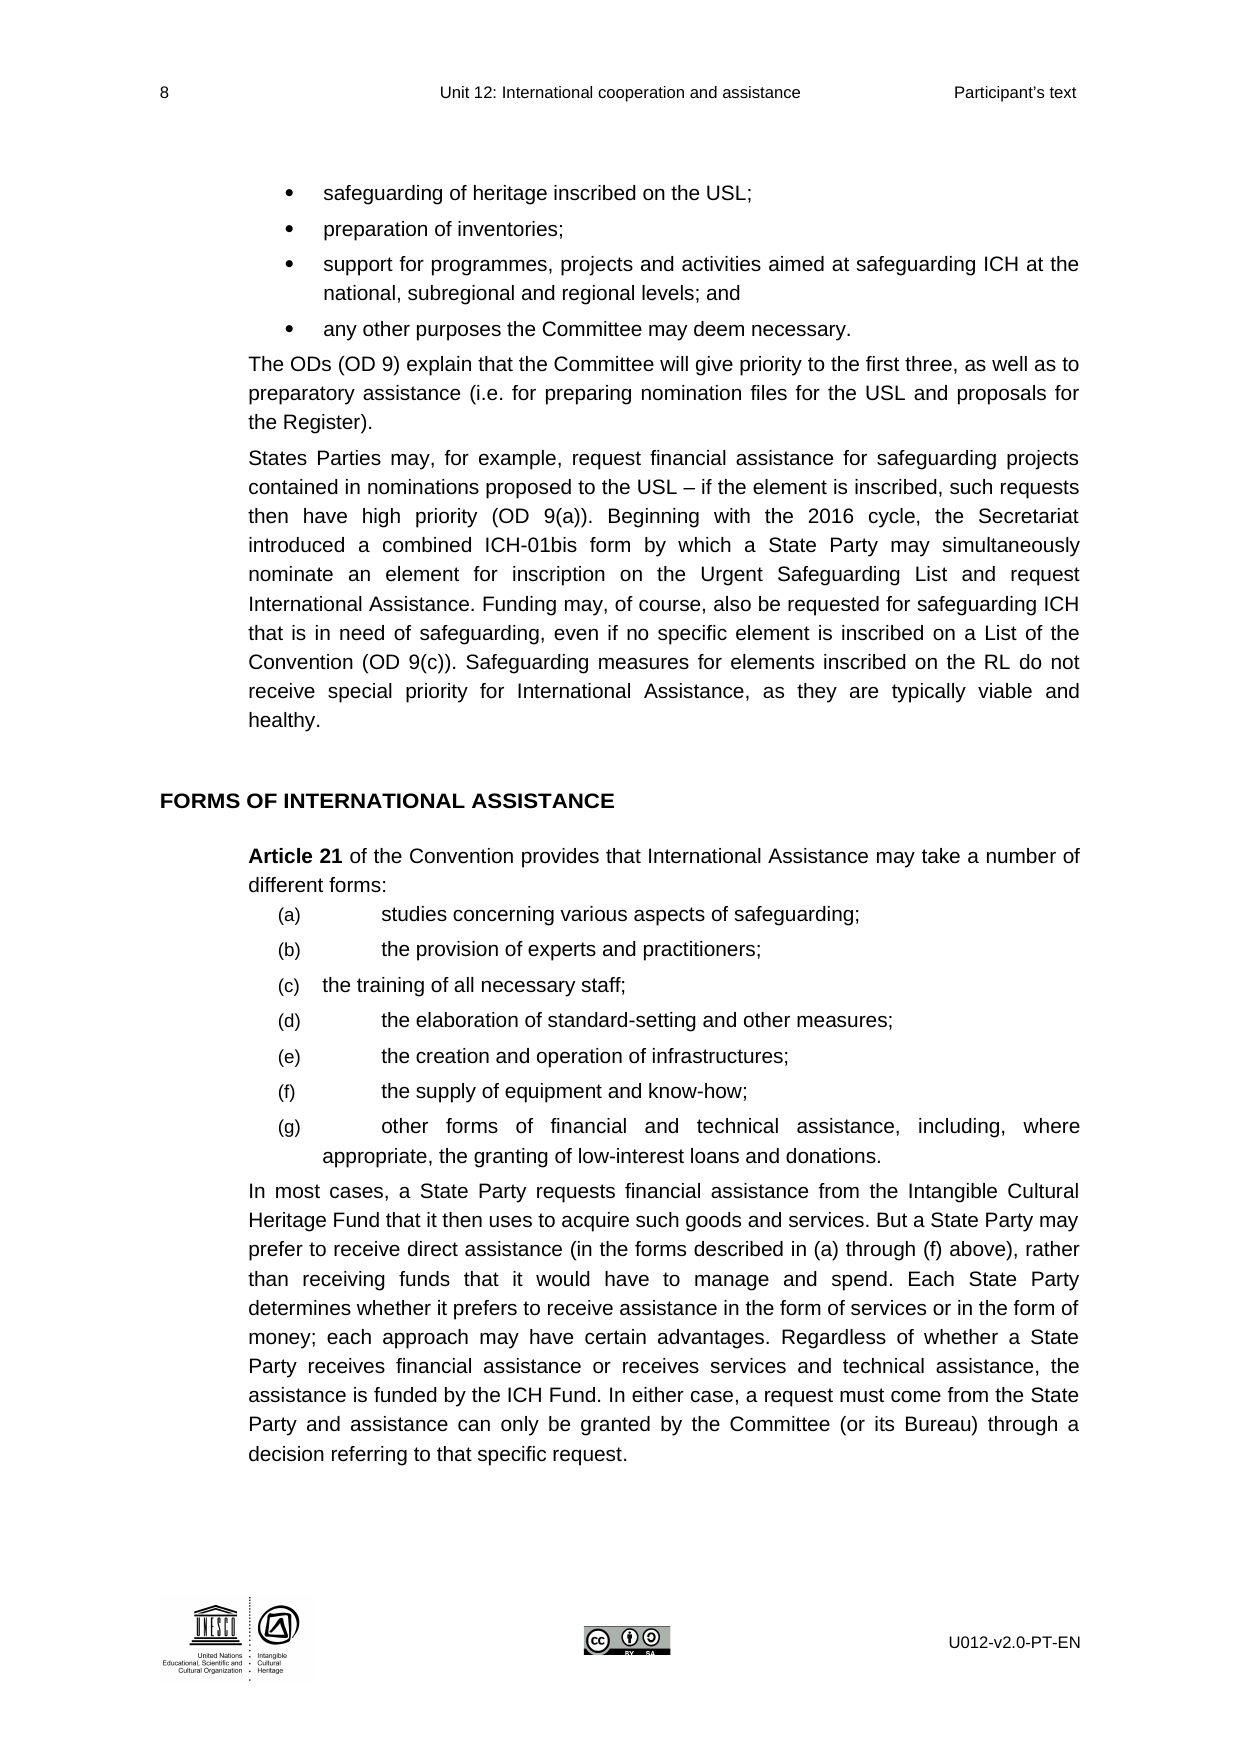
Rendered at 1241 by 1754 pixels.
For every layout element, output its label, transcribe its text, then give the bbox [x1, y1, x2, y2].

text Article 21 of the Convention provides that International Assistance may take a number of different forms: [248, 840, 1081, 898]
list support for programmes, projects and activities aimed at safeguarding ICH at the national, subregional and regional levels; and [286, 248, 1081, 306]
list any other purposes the Committee may deem necessary. [286, 313, 1081, 342]
list preparation of inventories; [286, 213, 1081, 242]
list the training of all necessary staff; [278, 969, 1081, 998]
list the supply of equipment and know-how; [278, 1075, 1081, 1104]
list States Parties may, for example, request financial assistance for safeguarding projects contained in nominations proposed to the USL – if the element is inscribed, such requests then have high priority (OD 9(a)). Beginning with the 2016 cycle, the Secretariat introduced a combined ICH-01bis form by which a State Party may simultaneously nominate an element for inscription on the Urgent Safeguarding List and request International Assistance. Funding may, of course, also be requested for safeguarding ICH that is in need of safeguarding, even if no specific element is inscribed on a List of the Convention (OD 9(c)). Safeguarding measures for elements inscribed on the RL do not receive special priority for International Assistance, as they are typically viable and healthy. [248, 442, 1081, 733]
picture [159, 1594, 315, 1683]
list the elaboration of standard-setting and other measures; [278, 1004, 1081, 1033]
list studies concerning various aspects of safeguarding; [278, 898, 1081, 927]
picture [582, 1626, 671, 1654]
list the creation and operation of infrastructures; [278, 1040, 1081, 1069]
text In most cases, a State Party requests financial assistance from the Intangible Cultural Heritage Fund that it then uses to acquire such goods and services. But a State Party may prefer to receive direct assistance (in the forms described in (a) through (f) above), rather than receiving funds that it would have to manage and spend. Each State Party determines whether it prefers to receive assistance in the form of services or in the form of money; each approach may have certain advantages. Regardless of whether a State Party receives financial assistance or receives services and technical assistance, the assistance is funded by the ICH Fund. In either case, a request must come from the State Party and assistance can only be granted by the Committee (or its Bureau) through a decision referring to that specific request. [248, 1175, 1081, 1467]
list safeguarding of heritage inscribed on the USL; [286, 177, 1081, 206]
list the provision of experts and practitioners; [278, 933, 1081, 963]
list The ODs (OD 9) explain that the Committee will give priority to the first three, as well as to preparatory assistance (i.e. for preparing nomination files for the USL and proposals for the Register). [248, 348, 1081, 436]
subtitle Forms of International Assistance [159, 783, 1081, 815]
list other forms of financial and technical assistance, including, where appropriate, the granting of low-interest loans and donations. [278, 1111, 1081, 1169]
